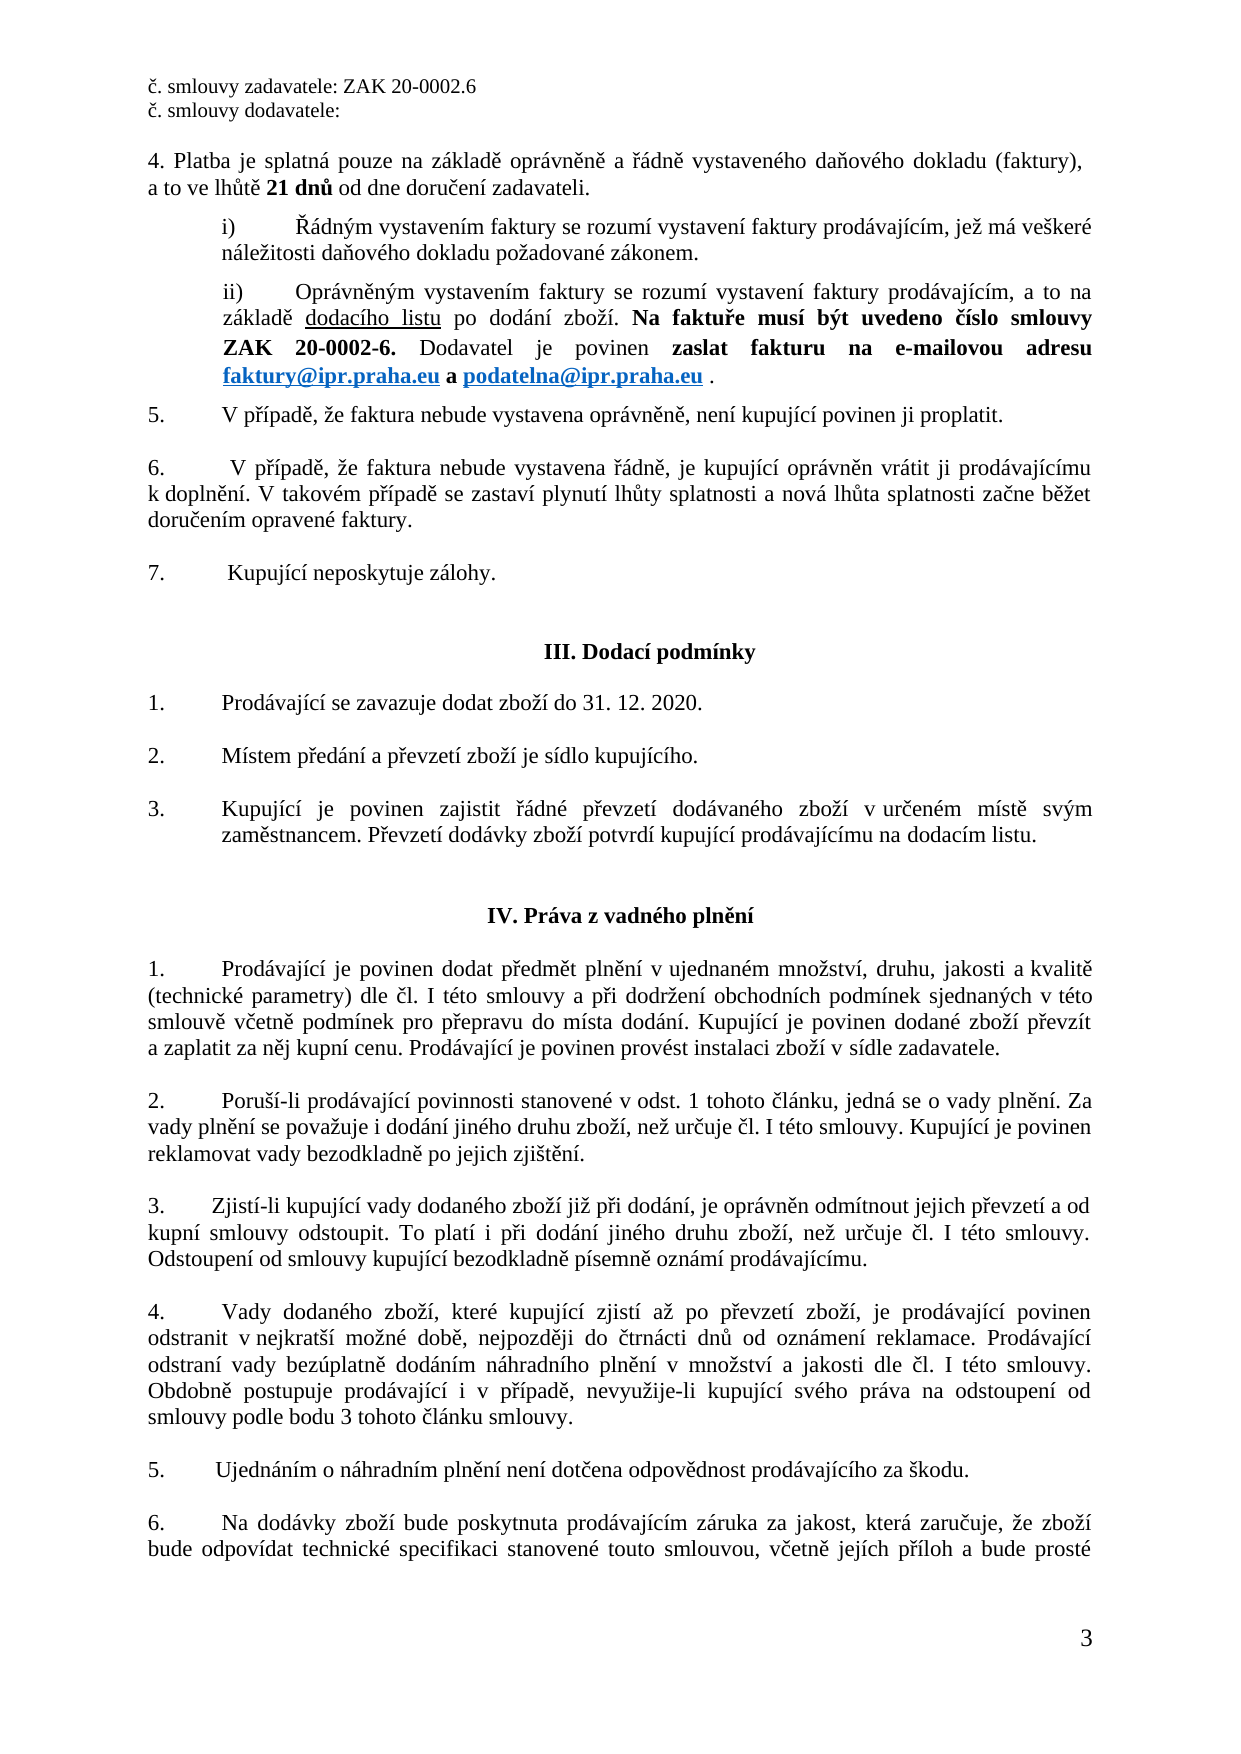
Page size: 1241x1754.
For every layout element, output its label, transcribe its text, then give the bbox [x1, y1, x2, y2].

text III. Dodací podmínky [207, 638, 1093, 664]
list Místem předání a převzetí zboží je sídlo kupujícího. [148, 742, 1093, 768]
list Prodávající je povinen dodat předmět plnění v ujednaném množství, druhu, jakosti a kvalitě (technické parametry) dle čl. I této smlouvy a při dodržení obchodních podmínek sjednaných v této smlouvě včetně podmínek pro přepravu do místa dodání. Kupující je povinen dodané zboží převzít a zaplatit za něj kupní cenu. Prodávající je povinen provést instalaci zboží v sídle zadavatele. [148, 955, 1093, 1061]
text ii) Oprávněným vystavením faktury se rozumí vystavení faktury prodávajícím, a to na základě dodacího listu po dodání zboží. Na faktuře musí být uvedeno číslo smlouvy ZAK 20-0002-6. Dodavatel je povinen zaslat fakturu na e-mailovou adresu faktury@ipr.praha.eu a podatelna@ipr.praha.eu . [223, 278, 1093, 388]
text 7. Kupující neposkytuje zálohy. [148, 559, 1093, 585]
text 4. Platba je splatná pouze na základě oprávněně a řádně vystaveného daňového dokladu (faktury), a to ve lhůtě 21 dnů od dne doručení zadavateli. [148, 148, 1093, 200]
text IV. Práva z vadného plnění [148, 903, 1093, 929]
list Kupující je povinen zajistit řádné převzetí dodávaného zboží v určeném místě svým zaměstnancem. Převzetí dodávky zboží potvrdí kupující prodávajícímu na dodacím listu. [148, 795, 1093, 847]
text 5. V případě, že faktura nebude vystavena oprávněně, není kupující povinen ji proplatit. [148, 401, 1093, 427]
list Prodávající se zavazuje dodat zboží do 31. 12. 2020. [148, 689, 1093, 716]
text 6. V případě, že faktura nebude vystavena řádně, je kupující oprávněn vrátit ji prodávajícímu k doplnění. V takovém případě se zastaví plynutí lhůty splatnosti a nová lhůta splatnosti začne běžet doručením opravené faktury. [148, 453, 1093, 533]
text 5. Ujednáním o náhradním plnění není dotčena odpovědnost prodávajícího za škodu. [148, 1456, 1093, 1482]
text 3. Zjistí-li kupující vady dodaného zboží již při dodání, je oprávněn odmítnout jejich převzetí a od kupní smlouvy odstoupit. To platí i při dodání jiného druhu zboží, než určuje čl. I této smlouvy. Odstoupení od smlouvy kupující bezodkladně písemně oznámí prodávajícímu. [148, 1192, 1093, 1272]
text i) Řádným vystavením faktury se rozumí vystavení faktury prodávajícím, jež má veškeré náležitosti daňového dokladu požadované zákonem. [221, 213, 1093, 266]
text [148, 1509, 1093, 1561]
text 2. Poruší-li prodávající povinnosti stanovené v odst. 1 tohoto článku, jedná se o vady plnění. Za vady plnění se považuje i dodání jiného druhu zboží, než určuje čl. I této smlouvy. Kupující je povinen reklamovat vady bezodkladně po jejich zjištění. [148, 1087, 1093, 1166]
text 4. Vady dodaného zboží, které kupující zjistí až po převzetí zboží, je prodávající povinen odstranit v nejkratší možné době, nejpozději do čtrnácti dnů od oznámení reklamace. Prodávající odstraní vady bezúplatně dodáním náhradního plnění v množství a jakosti dle čl. I této smlouvy. Obdobně postupuje prodávající i v případě, nevyužije-li kupující svého práva na odstoupení od smlouvy podle bodu 3 tohoto článku smlouvy. [148, 1298, 1093, 1430]
